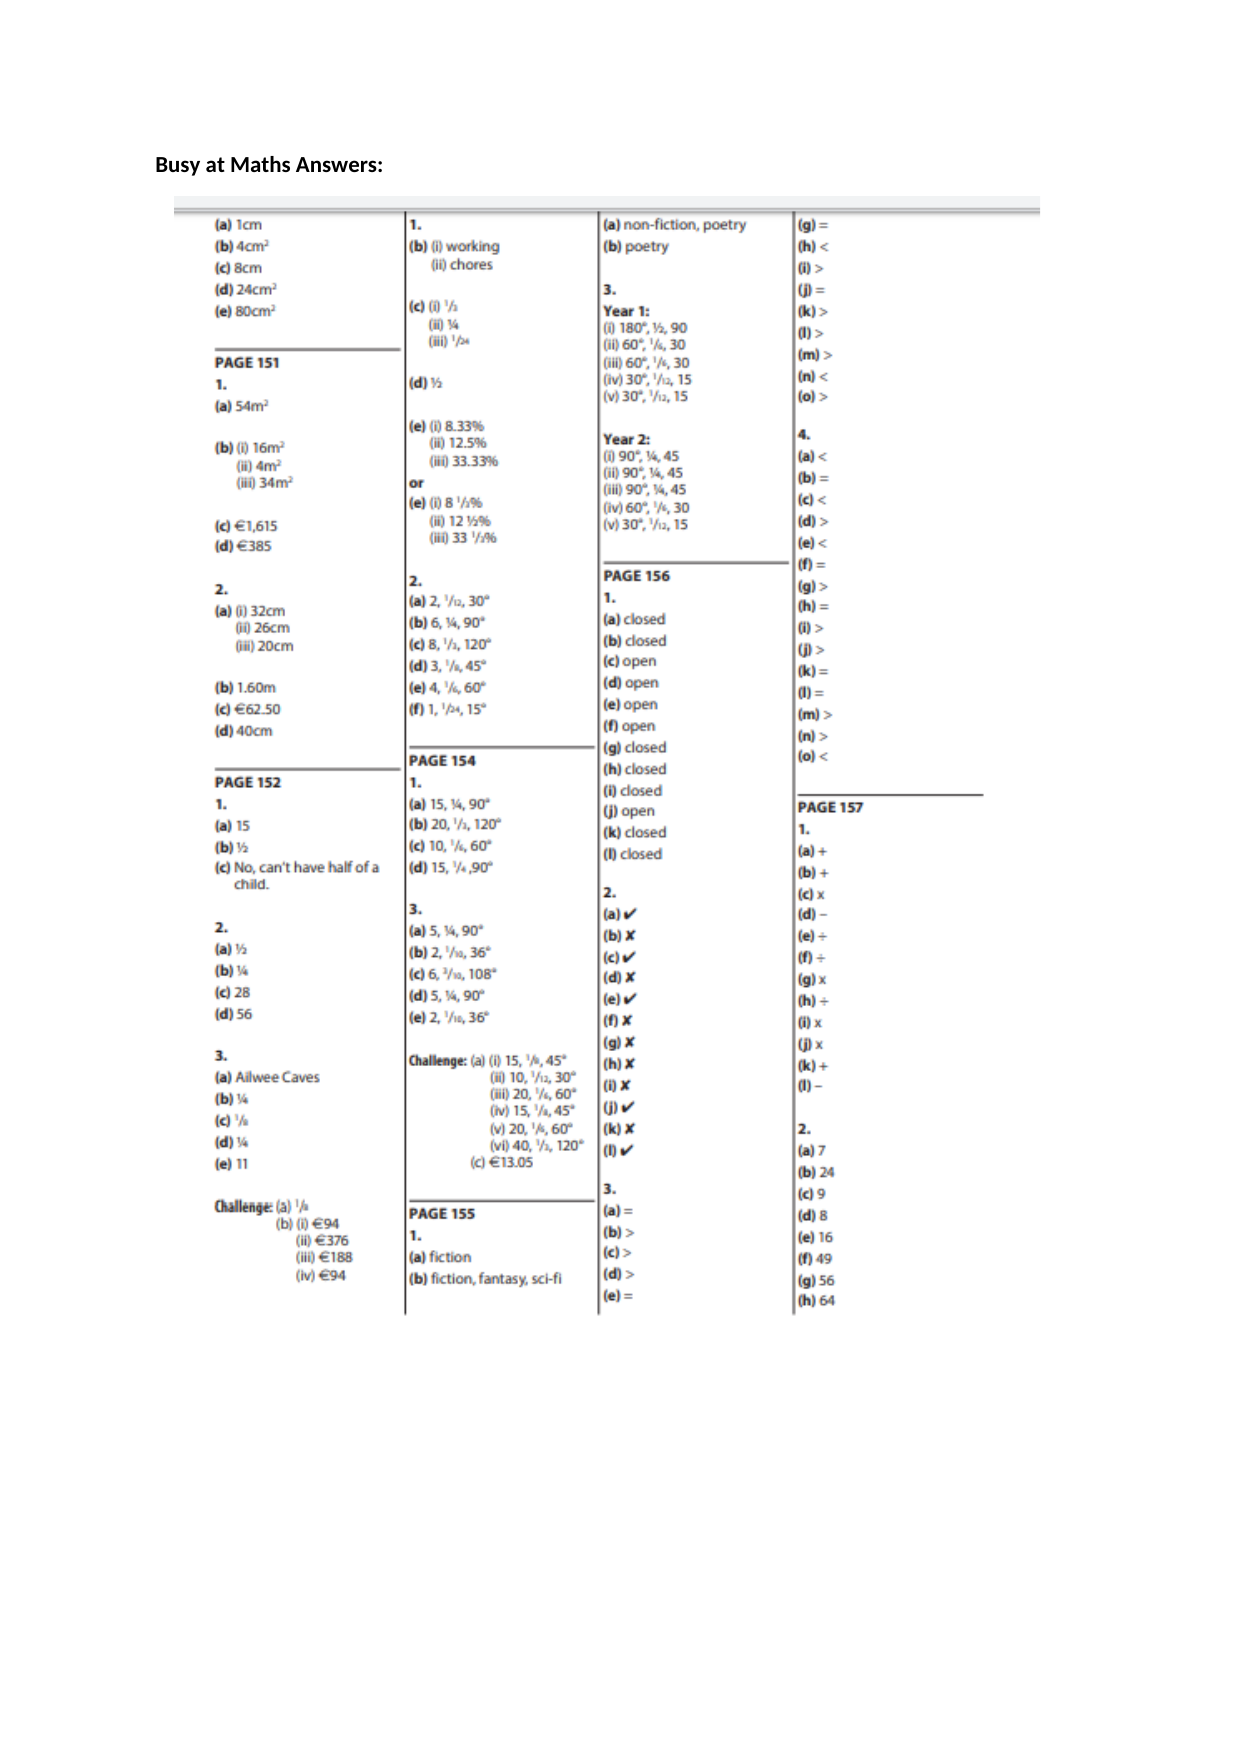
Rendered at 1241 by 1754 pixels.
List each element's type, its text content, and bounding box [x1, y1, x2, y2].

text Busy at Maths Answers: [150, 150, 1090, 178]
